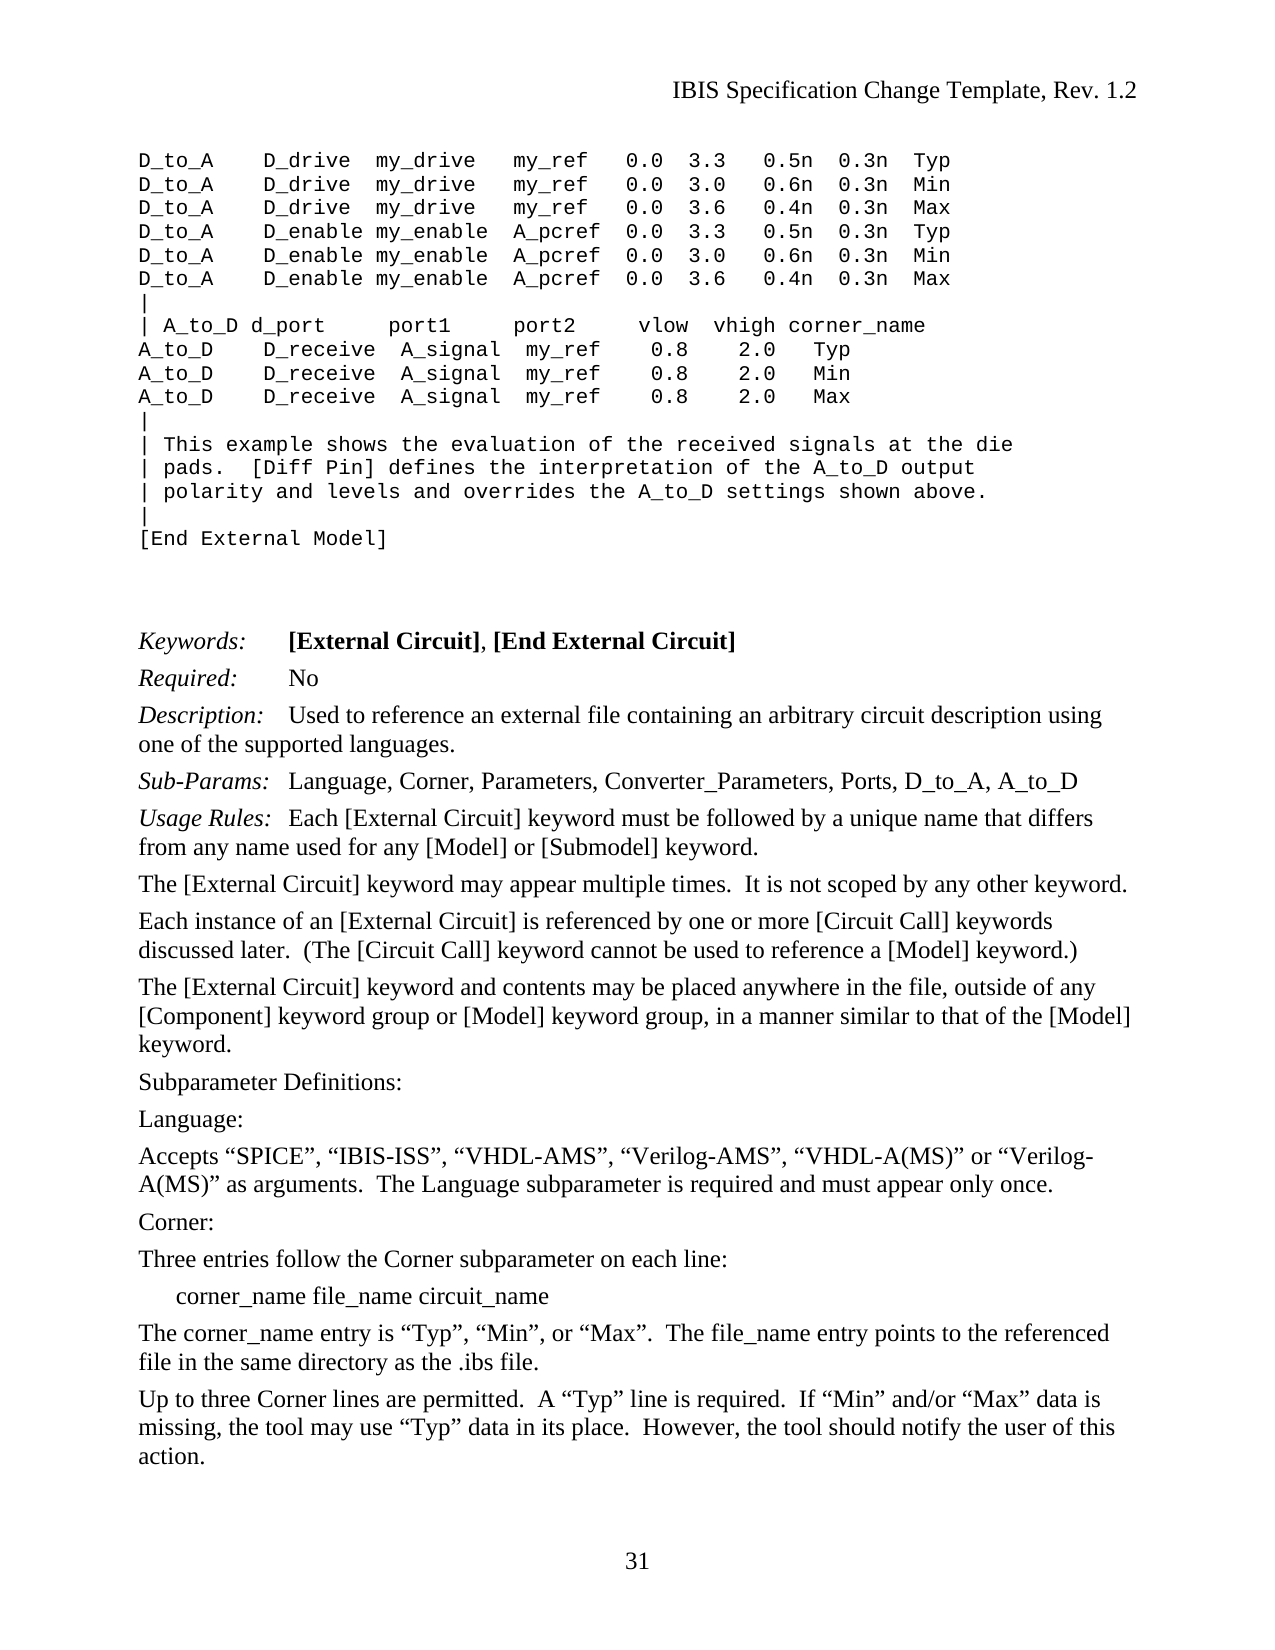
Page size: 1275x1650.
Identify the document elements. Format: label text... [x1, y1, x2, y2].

text A_to_D D_receive A_signal my_ref 0.8 2.0 Min [138, 363, 1137, 386]
text D_to_A D_drive my_drive my_ref 0.0 3.0 0.6n 0.3n Min [138, 174, 1137, 197]
text D_to_A D_enable my_enable A_pcref 0.0 3.3 0.5n 0.3n Typ [138, 221, 1137, 244]
text | polarity and levels and overrides the A_to_D settings shown above. [138, 481, 1137, 505]
text | [138, 505, 1137, 528]
text D_to_A D_enable my_enable A_pcref 0.0 3.6 0.4n 0.3n Max [138, 268, 1137, 292]
text A_to_D D_receive A_signal my_ref 0.8 2.0 Max [138, 386, 1137, 410]
text Keywords: [External Circuit], [End External Circuit] [138, 626, 1137, 655]
text [End External Model] [138, 528, 1137, 552]
text Three entries follow the Corner subparameter on each line: [138, 1244, 1137, 1272]
text The [External Circuit] keyword may appear multiple times. It is not scoped by any other keyword. [138, 869, 1137, 898]
text D_to_A D_enable my_enable A_pcref 0.0 3.0 0.6n 0.3n Min [138, 244, 1137, 268]
text Description: Used to reference an external file containing an arbitrary circuit description using one of the supported languages. [138, 700, 1137, 758]
text Language: [138, 1104, 1137, 1132]
text Usage Rules: Each [External Circuit] keyword must be followed by a unique name that differs from any name used for any [Model] or [Submodel] keyword. [138, 803, 1137, 861]
text | pads. [Diff Pin] defines the interpretation of the A_to_D output [138, 457, 1137, 481]
text The corner_name entry is “Typ”, “Min”, or “Max”. The file_name entry points to the referenced file in the same directory as the .ibs file. [138, 1318, 1137, 1375]
text D_to_A D_drive my_drive my_ref 0.0 3.3 0.5n 0.3n Typ [138, 150, 1137, 174]
list corner_name file_name circuit_name [176, 1281, 1137, 1309]
text | A_to_D d_port port1 port2 vlow vhigh corner_name [138, 316, 1137, 339]
text | [138, 410, 1137, 434]
text Sub-Params: Language, Corner, Parameters, Converter_Parameters, Ports, D_to_A, A_to_D [138, 766, 1137, 795]
text Accepts “SPICE”, “IBIS-ISS”, “VHDL-AMS”, “Verilog-AMS”, “VHDL-A(MS)” or “Verilog-A(MS)” as arguments. The Language subparameter is required and must appear only once. [138, 1141, 1137, 1198]
text D_to_A D_drive my_drive my_ref 0.0 3.6 0.4n 0.3n Max [138, 197, 1137, 221]
text A_to_D D_receive A_signal my_ref 0.8 2.0 Typ [138, 339, 1137, 363]
text | This example shows the evaluation of the received signals at the die [138, 434, 1137, 457]
text Subparameter Definitions: [138, 1067, 1137, 1095]
text Up to three Corner lines are permitted. A “Typ” line is required. If “Min” and/or “Max” data is missing, the tool may use “Typ” data in its place. However, the tool should notify the user of this action. [138, 1384, 1137, 1470]
text | [138, 292, 1137, 316]
text The [External Circuit] keyword and contents may be placed anywhere in the file, outside of any [Component] keyword group or [Model] keyword group, in a manner similar to that of the [Model] keyword. [138, 972, 1137, 1058]
text Each instance of an [External Circuit] is referenced by one or more [Circuit Call] keywords discussed later. (The [Circuit Call] keyword cannot be used to reference a [Model] keyword.) [138, 906, 1137, 964]
text Required: No [138, 663, 1137, 692]
text Corner: [138, 1207, 1137, 1235]
